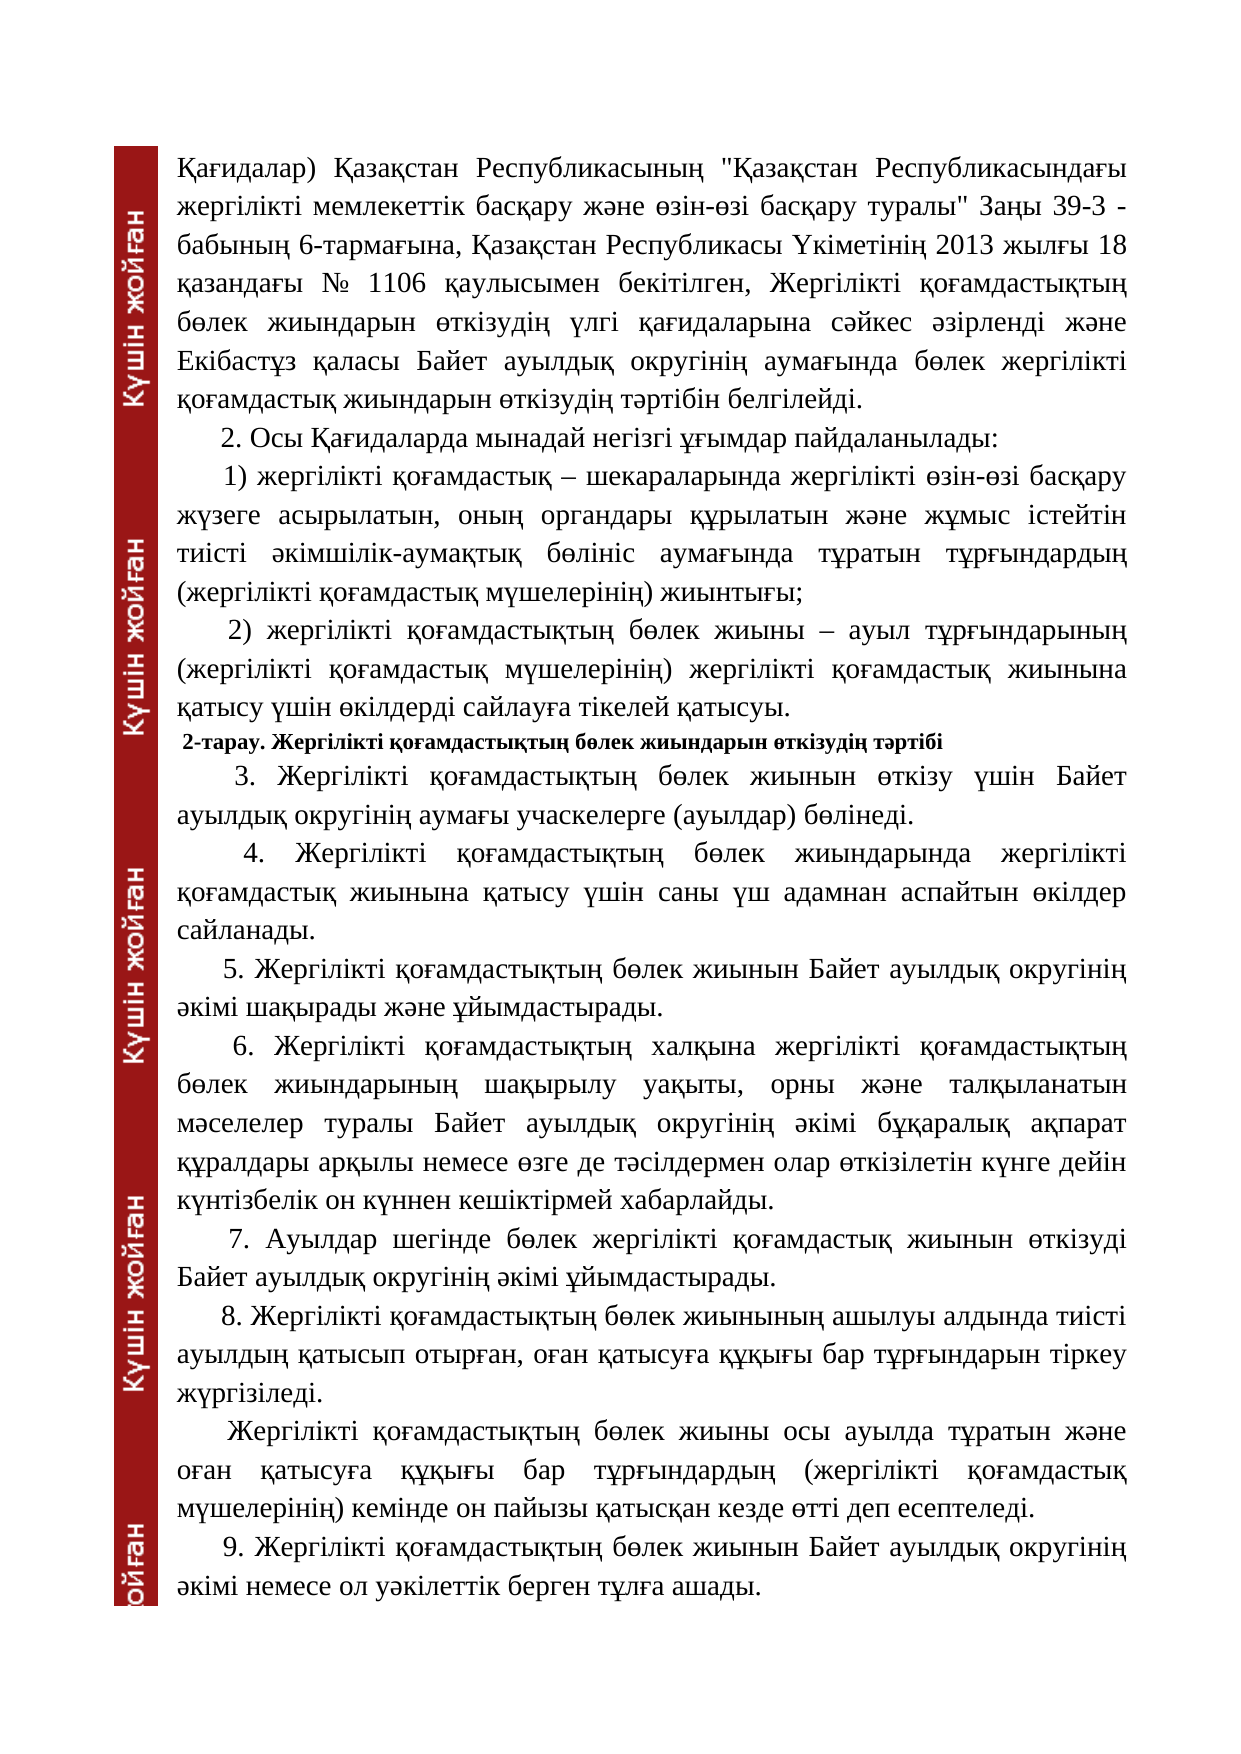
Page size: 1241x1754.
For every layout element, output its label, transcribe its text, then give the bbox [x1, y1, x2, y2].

text 1) жергілікті қоғамдастық – шекараларында жергілікті өзін-өзі басқару жүзеге асырылатын, оның органдары құрылатын және жұмыс істейтін тиісті әкімшілік-аумақтық бөлініс аумағында тұратын тұрғындардың (жергілікті қоғамдастық мүшелерінің) жиынтығы; [112, 458, 1128, 607]
text 5. Жергілікті қоғамдастықтың бөлек жиынын Байет ауылдық округінің әкімі шақырады және ұйымдастырады. [112, 951, 1128, 1023]
picture [114, 723, 158, 728]
picture [114, 946, 158, 951]
picture [114, 1524, 158, 1529]
picture [114, 146, 158, 150]
text 4. Жергілікті қоғамдастықтың бөлек жиындарында жергілікті қоғамдастық жиынына қатысу үшін саны үш адамнан аспайтын өкілдер сайланады. [112, 835, 1128, 946]
text 2-тарау. Жергілікті қоғамдастықтың бөлек жиындарын өткізудің тәртібі [112, 728, 1128, 754]
picture [114, 1293, 158, 1298]
text 6. Жергілікті қоғамдастықтың халқына жергілікті қоғамдастықтың бөлек жиындарының шақырылу уақыты, орны және талқыланатын мәселелер туралы Байет ауылдық округінің әкімі бұқаралық ақпарат құралдары арқылы немесе өзге де тәсілдермен олар өткізілетін күнге дейін күнтізбелік он күннен кешіктірмей хабарлайды. [112, 1028, 1128, 1216]
picture [114, 415, 158, 420]
text 8. Жергілікті қоғамдастықтың бөлек жиынының ашылуы алдында тиісті ауылдың қатысып отырған, оған қатысуға құқығы бар тұрғындарын тіркеу жүргізіледі. [112, 1298, 1128, 1408]
picture [114, 1216, 158, 1221]
picture [114, 607, 158, 612]
text 2) жергілікті қоғамдастықтың бөлек жиыны – ауыл тұрғындарының (жергілікті қоғамдастық мүшелерінің) жергілікті қоғамдастық жиынына қатысу үшін өкілдерді сайлауға тікелей қатысуы. [112, 612, 1128, 723]
picture [114, 453, 158, 458]
picture [114, 754, 158, 758]
picture [114, 1023, 158, 1028]
text 2. Осы Қағидаларда мынадай негізгі ұғымдар пайдаланылады: [112, 420, 1128, 453]
picture [114, 1601, 158, 1606]
text Жергілікті қоғамдастықтың бөлек жиыны осы ауылда тұратын және оған қатысуға құқығы бар тұрғындардың (жергілікті қоғамдастық мүшелерінің) кемінде он пайызы қатысқан кезде өтті деп есептеледі. [112, 1413, 1128, 1524]
text 7. Ауылдар шегінде бөлек жергілікті қоғамдастық жиынын өткізуді Байет ауылдық округінің әкімі ұйымдастырады. [112, 1221, 1128, 1293]
text 3. Жергілікті қоғамдастықтың бөлек жиынын өткізу үшін Байет ауылдық округінің аумағы учаскелерге (ауылдар) бөлінеді. [112, 758, 1128, 830]
picture [114, 1408, 158, 1413]
text 9. Жергілікті қоғамдастықтың бөлек жиынын Байет ауылдық округінің әкімі немесе ол уәкілеттік берген тұлға ашады. [112, 1529, 1128, 1601]
picture [114, 830, 158, 835]
